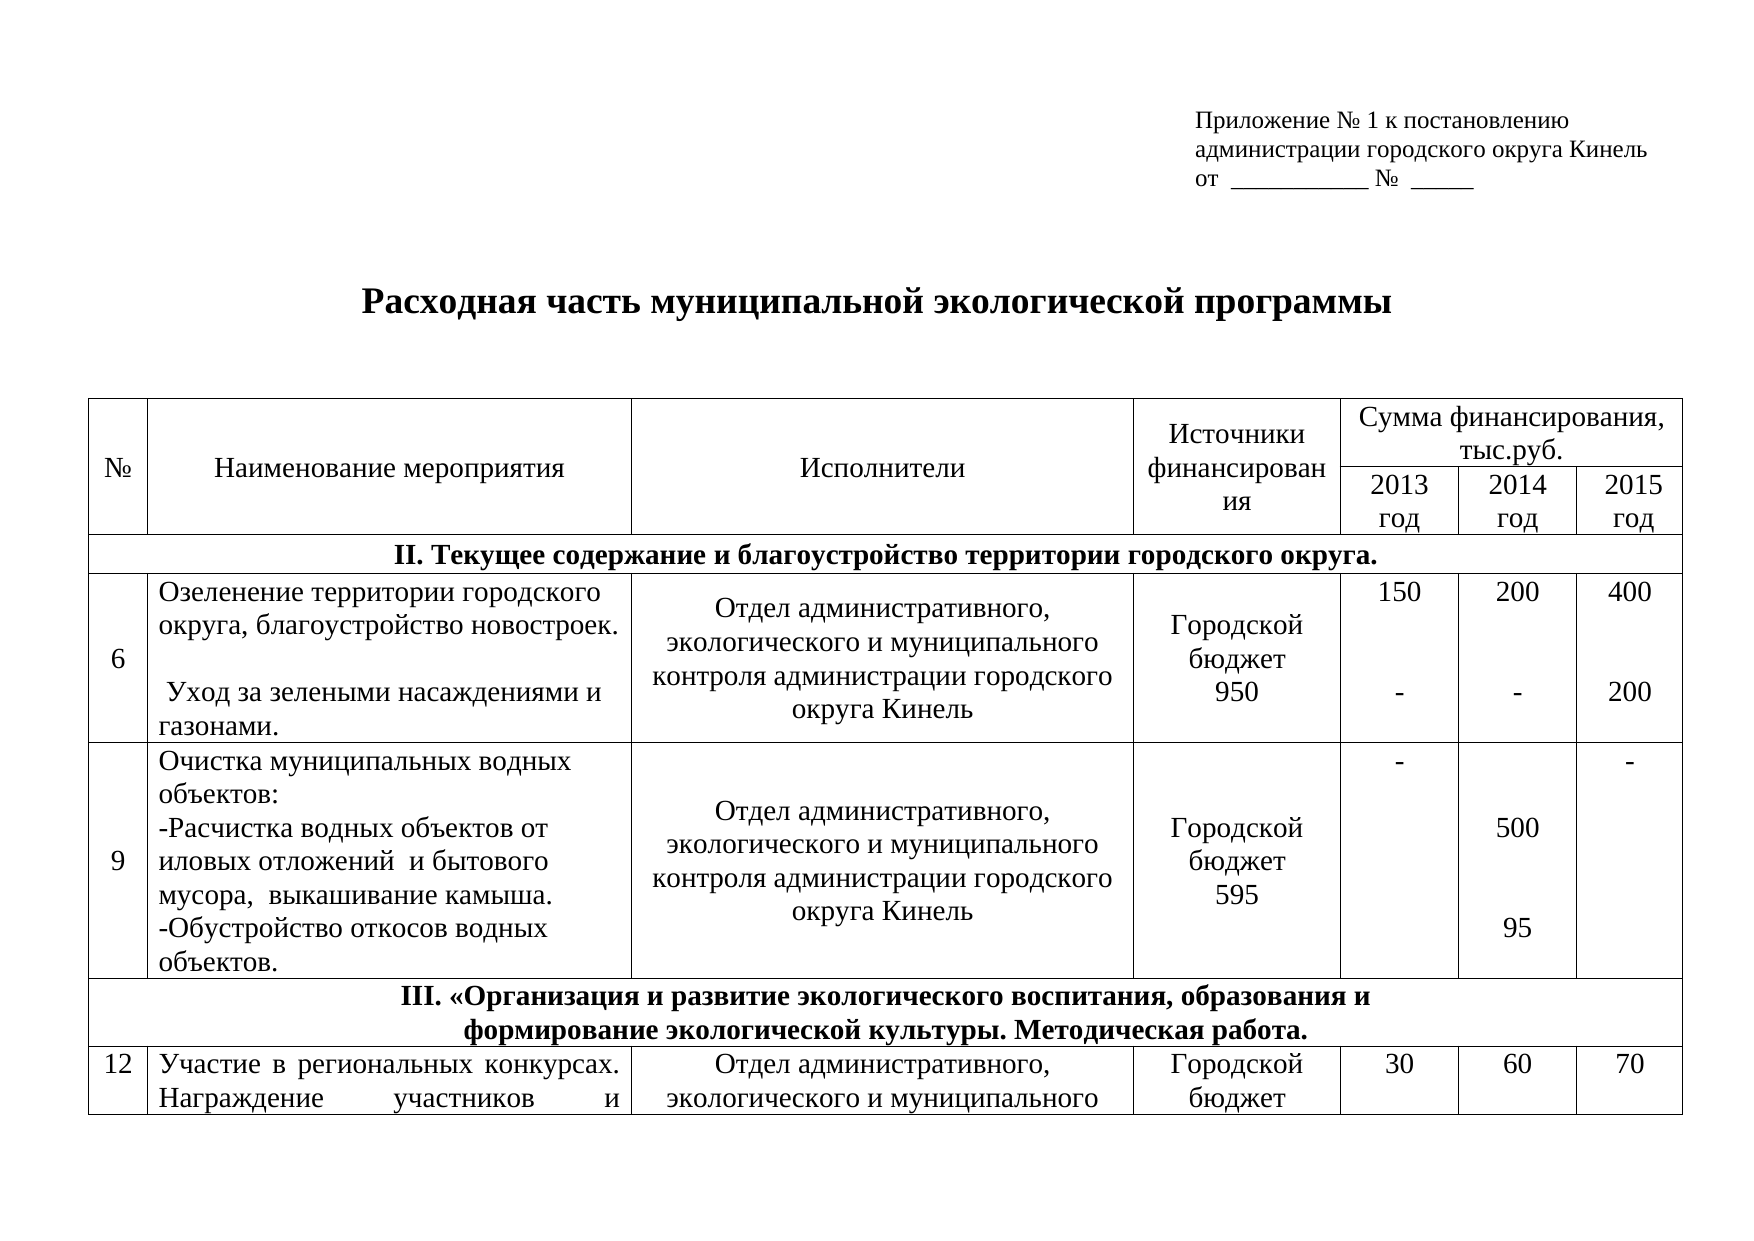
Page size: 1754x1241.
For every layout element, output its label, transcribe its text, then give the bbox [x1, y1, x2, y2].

table_cell 60 [1459, 1047, 1576, 1114]
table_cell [148, 1047, 631, 1114]
table_cell 12 [89, 1047, 147, 1114]
table_cell 70 [1577, 1047, 1682, 1114]
table_header Наименование мероприятия [148, 399, 631, 534]
table_cell Городской бюджет 595 [1134, 743, 1340, 977]
text администрации городского округа Кинель [1195, 134, 1665, 163]
table_cell III. «Организация и развитие экологического воспитания, образования и формирование экологической культуры. Методическая работа. [89, 979, 1682, 1046]
table_cell Отдел административного, экологического и муниципального контроля администрации городского округа Кинель [632, 743, 1133, 977]
table_cell Очистка муниципальных водных объектов: -Расчистка водных объектов от иловых отложений и бытового мусора, выкашивание камыша. -Обустройство откосов водных объектов. [148, 743, 631, 977]
text Приложение № 1 к постановлению [1121, 106, 1659, 134]
table_cell - [1341, 743, 1458, 977]
table_header Исполнители [632, 399, 1133, 534]
table_cell 2015 год [1577, 467, 1682, 534]
table_header Источники финансирования [1134, 399, 1340, 534]
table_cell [1134, 1047, 1340, 1114]
table_cell - [1577, 743, 1682, 977]
table_cell 500 95 [1459, 743, 1576, 977]
table_cell 400 200 [1577, 574, 1682, 742]
table_cell 2013 год [1341, 467, 1458, 534]
text Расходная часть муниципальной экологической программы [89, 278, 1665, 321]
table_cell 150 - [1341, 574, 1458, 742]
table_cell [632, 1047, 1133, 1114]
table_header № [89, 399, 147, 534]
table_cell 6 [89, 574, 147, 742]
table_header Сумма финансирования, тыс.руб. [1341, 399, 1682, 466]
table_cell Городской бюджет 950 [1134, 574, 1340, 742]
table_cell 30 [1341, 1047, 1458, 1114]
text от ___________ № _____ [1121, 163, 1665, 192]
table_cell Отдел административного, экологического и муниципального контроля администрации городского округа Кинель [632, 574, 1133, 742]
table_cell 9 [89, 743, 147, 977]
table_cell Озеленение территории городского округа, благоустройство новостроек. Уход за зелеными насаждениями и газонами. [148, 574, 631, 742]
table_cell 2014 год [1459, 467, 1576, 534]
table_cell 200 - [1459, 574, 1576, 742]
table_cell II. Текущее содержание и благоустройство территории городского округа. [89, 535, 1682, 573]
